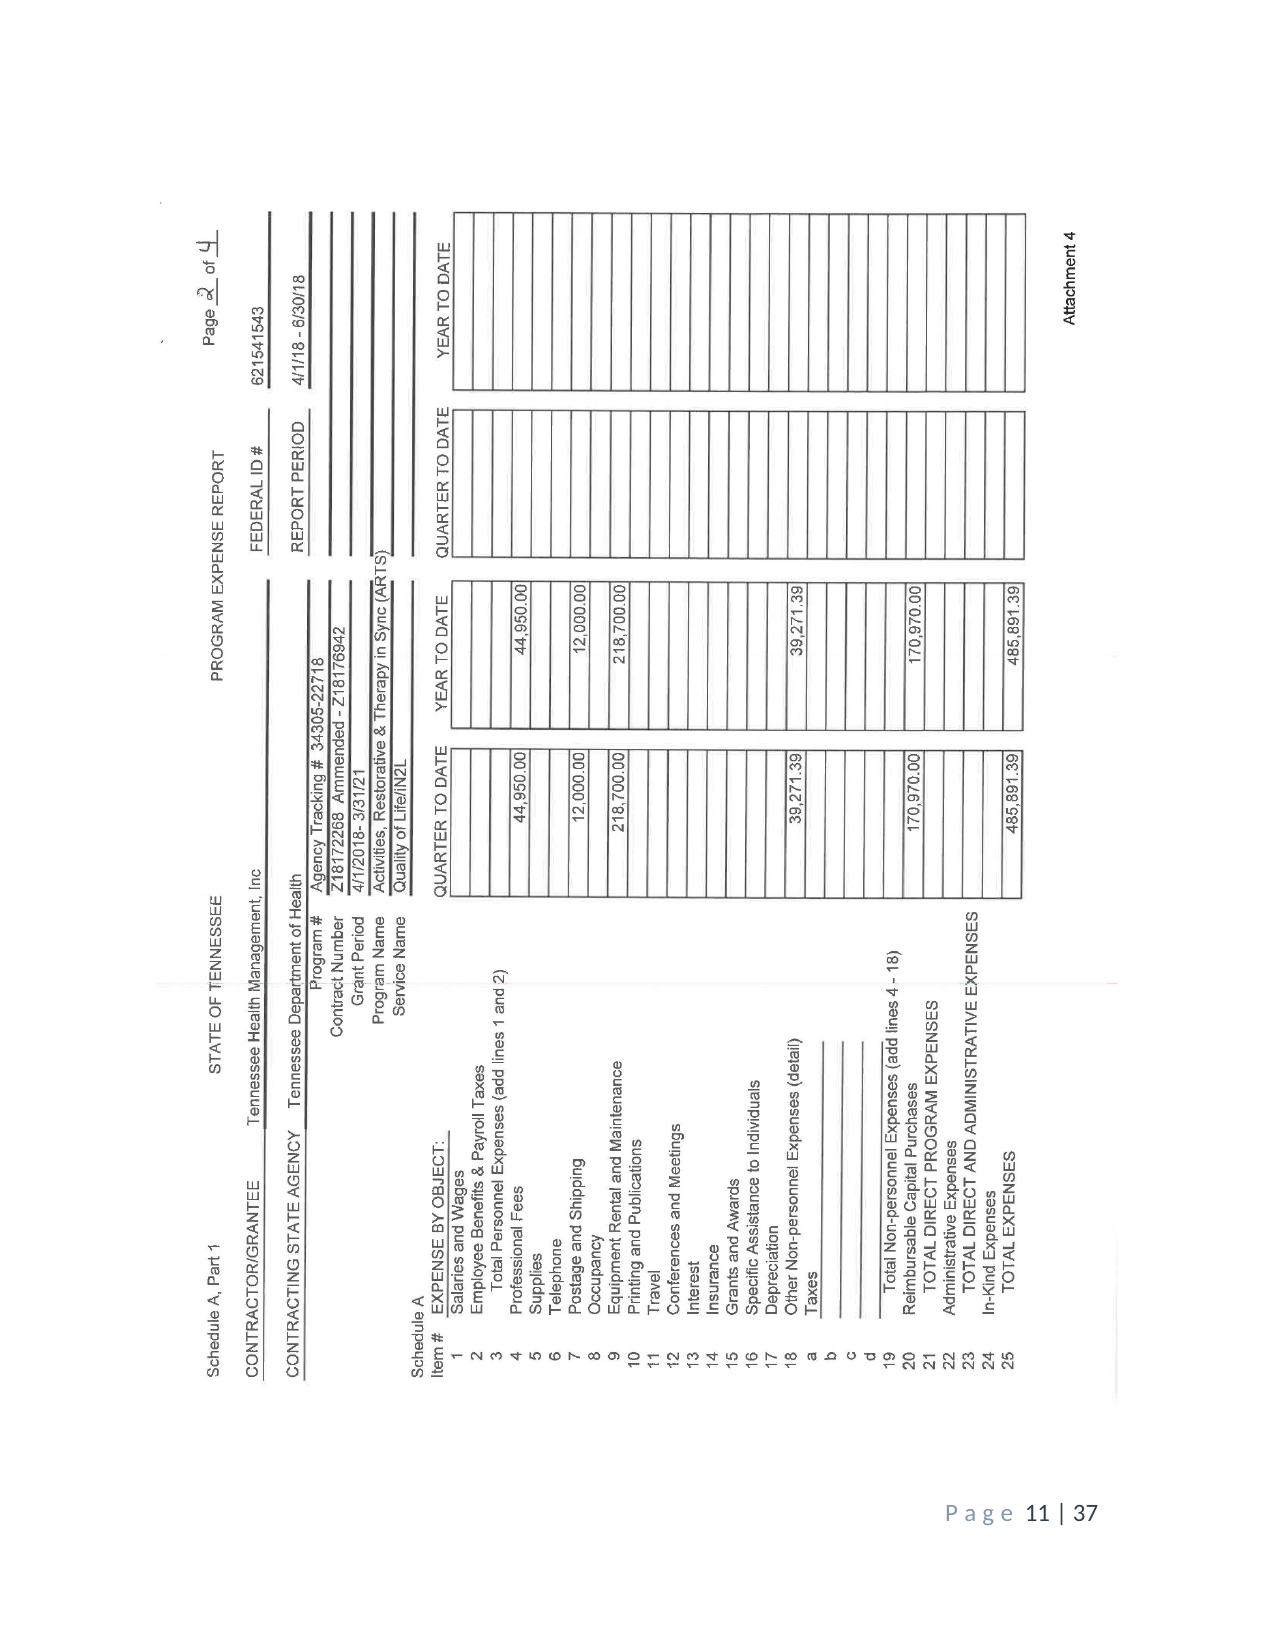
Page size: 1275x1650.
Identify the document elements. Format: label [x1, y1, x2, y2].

picture [150, 150, 1125, 1412]
